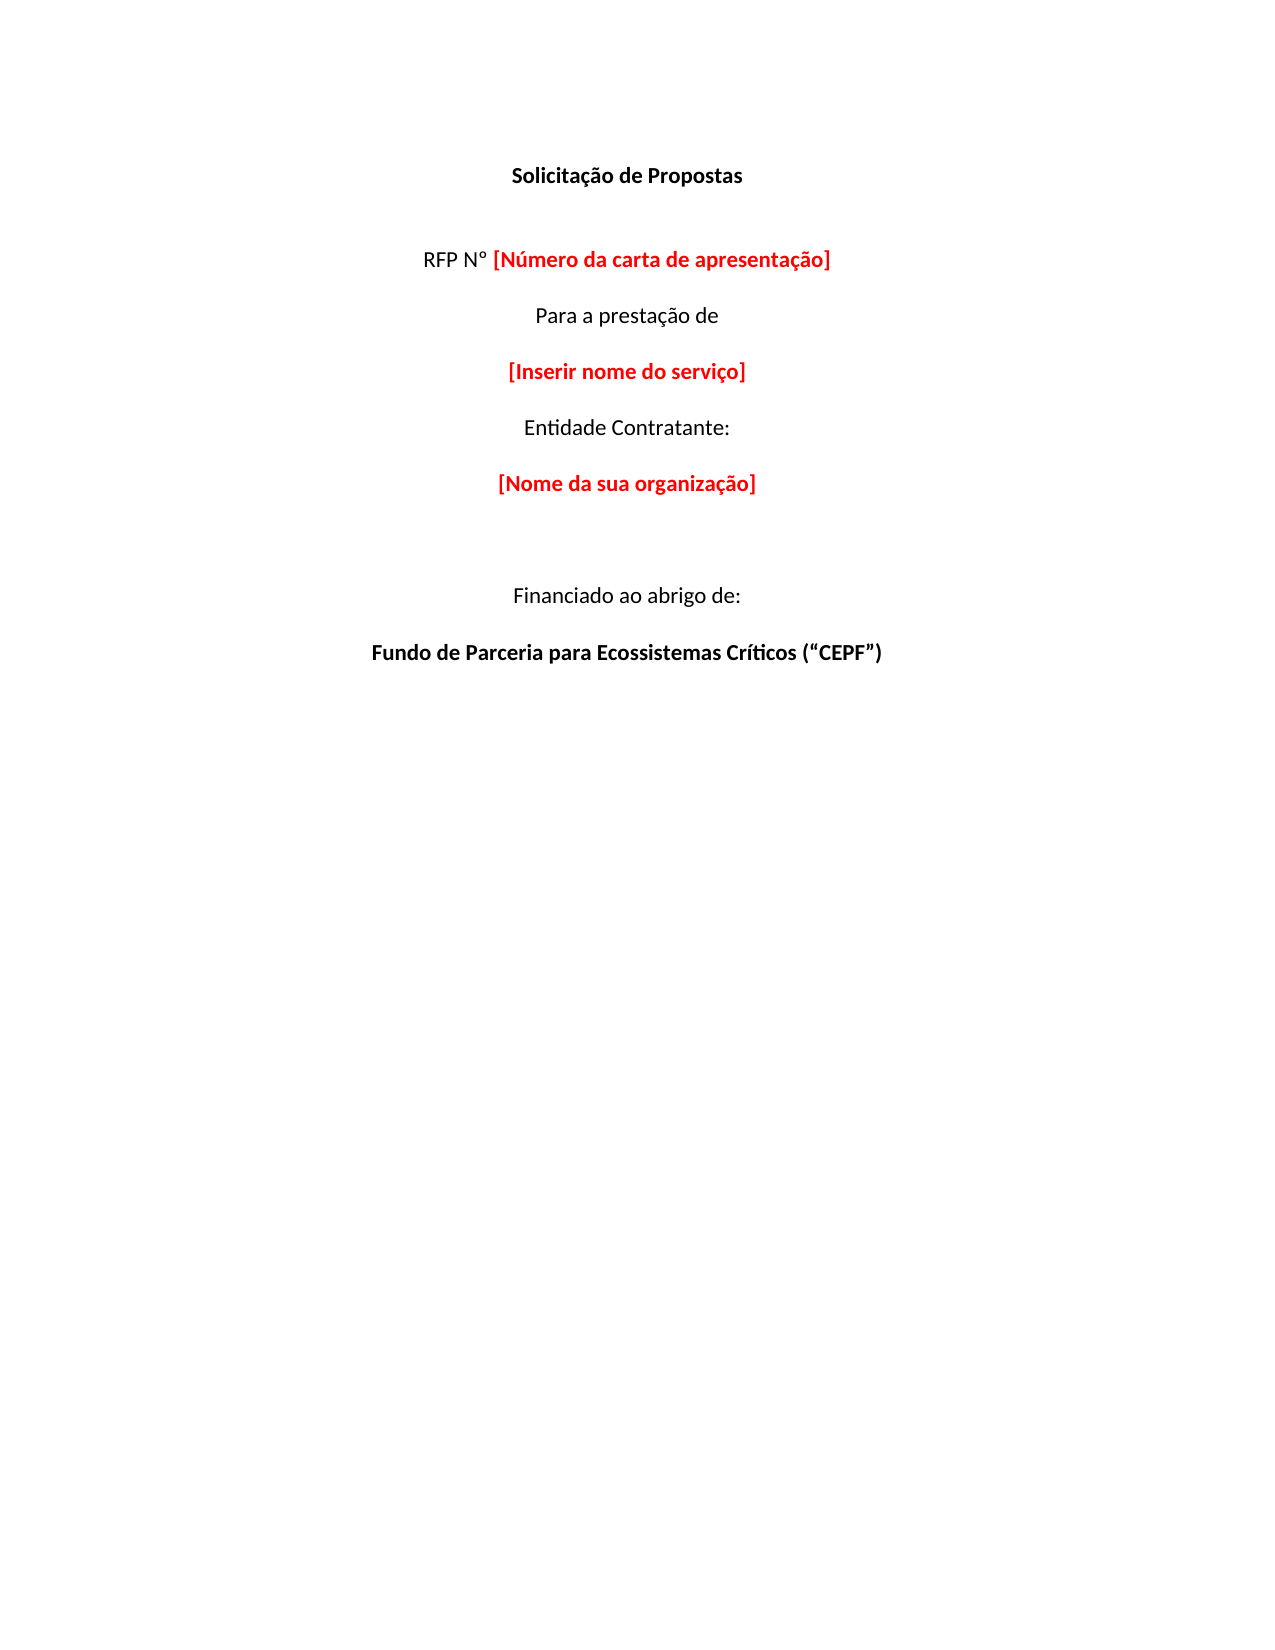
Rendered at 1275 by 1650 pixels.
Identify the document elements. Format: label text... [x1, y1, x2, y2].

text [Inserir nome do serviço] [135, 357, 1119, 385]
text [Nome da sua organização] [135, 469, 1119, 497]
text Financiado ao abrigo de: [135, 582, 1119, 609]
text Solicitação de Propostas [135, 161, 1119, 189]
text Entidade Contratante: [135, 413, 1119, 441]
text RFP Nº [Número da carta de apresentação] [135, 245, 1119, 273]
text Fundo de Parceria para Ecossistemas Críticos (“CEPF”) [135, 638, 1119, 666]
text Para a prestação de [135, 301, 1119, 329]
